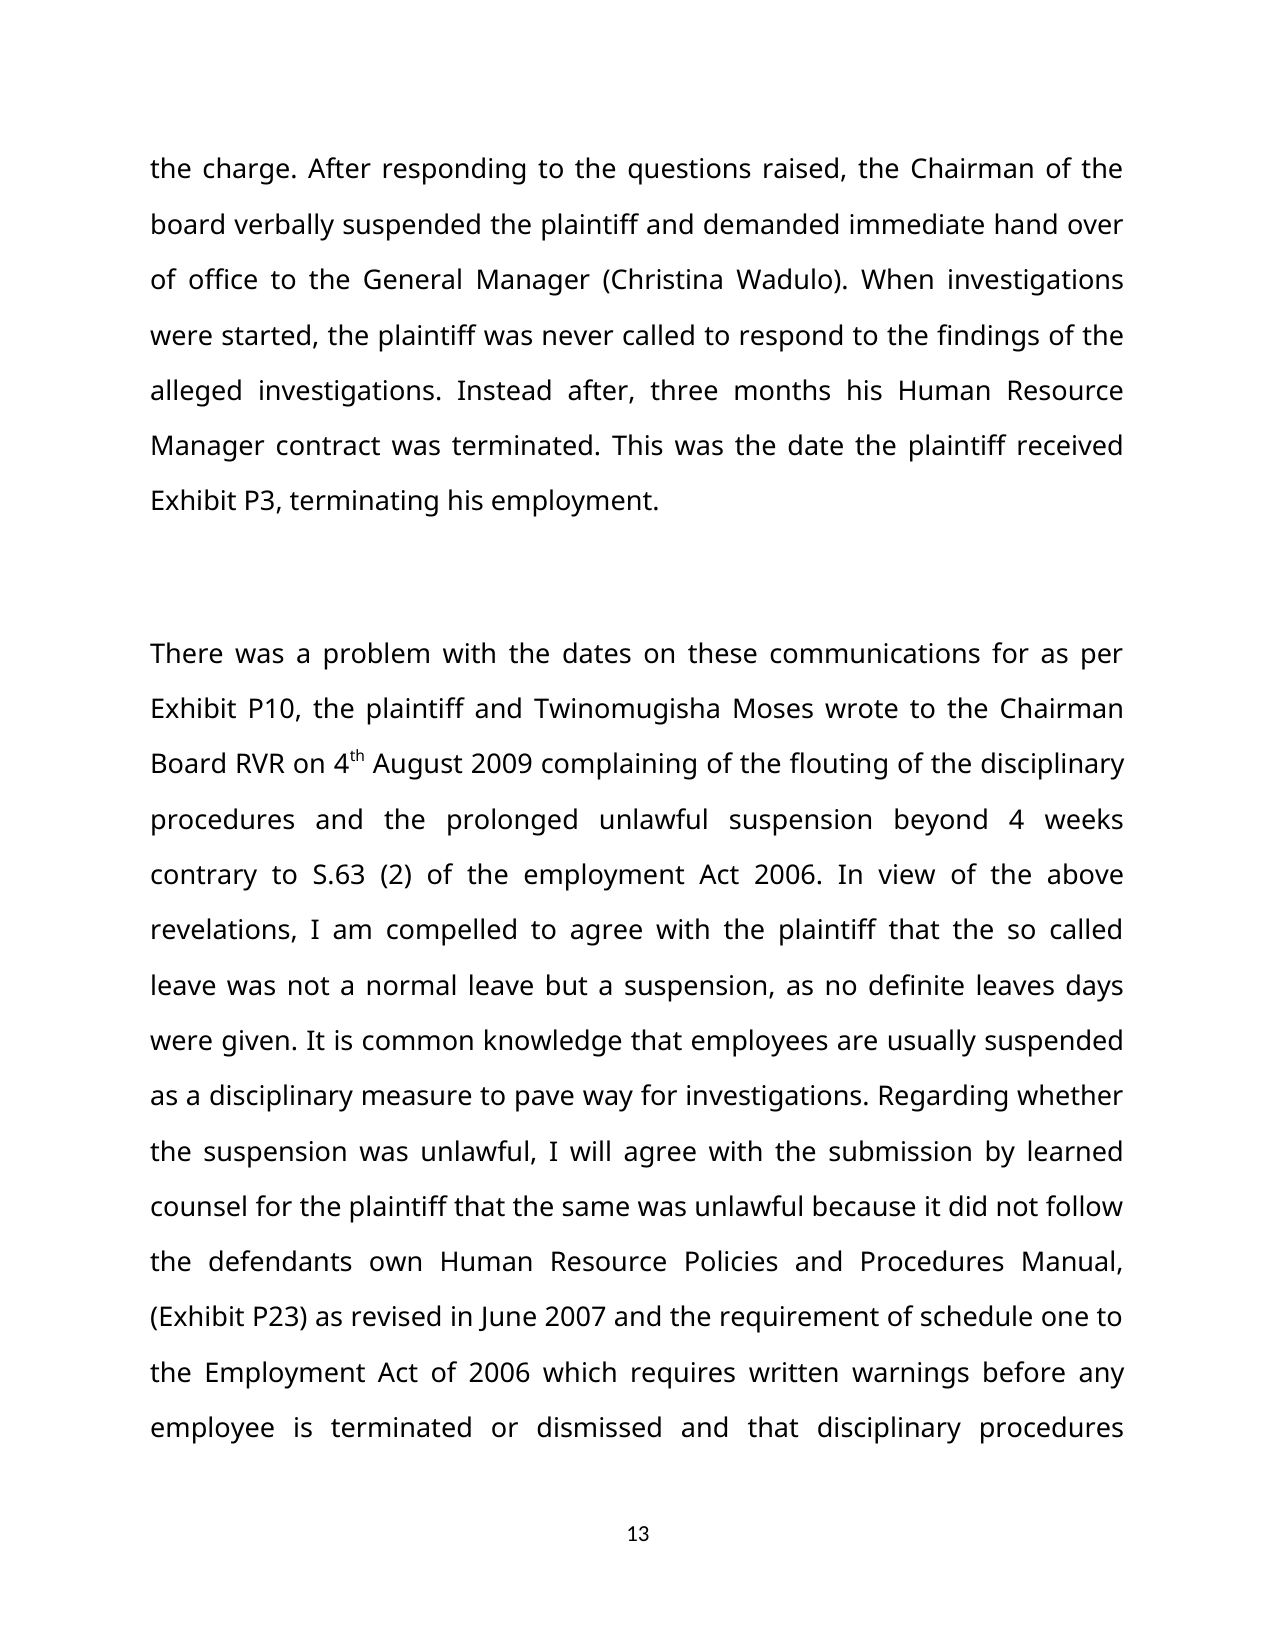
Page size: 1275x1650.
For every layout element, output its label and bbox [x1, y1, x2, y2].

text [150, 634, 1125, 1445]
text [150, 150, 1125, 519]
